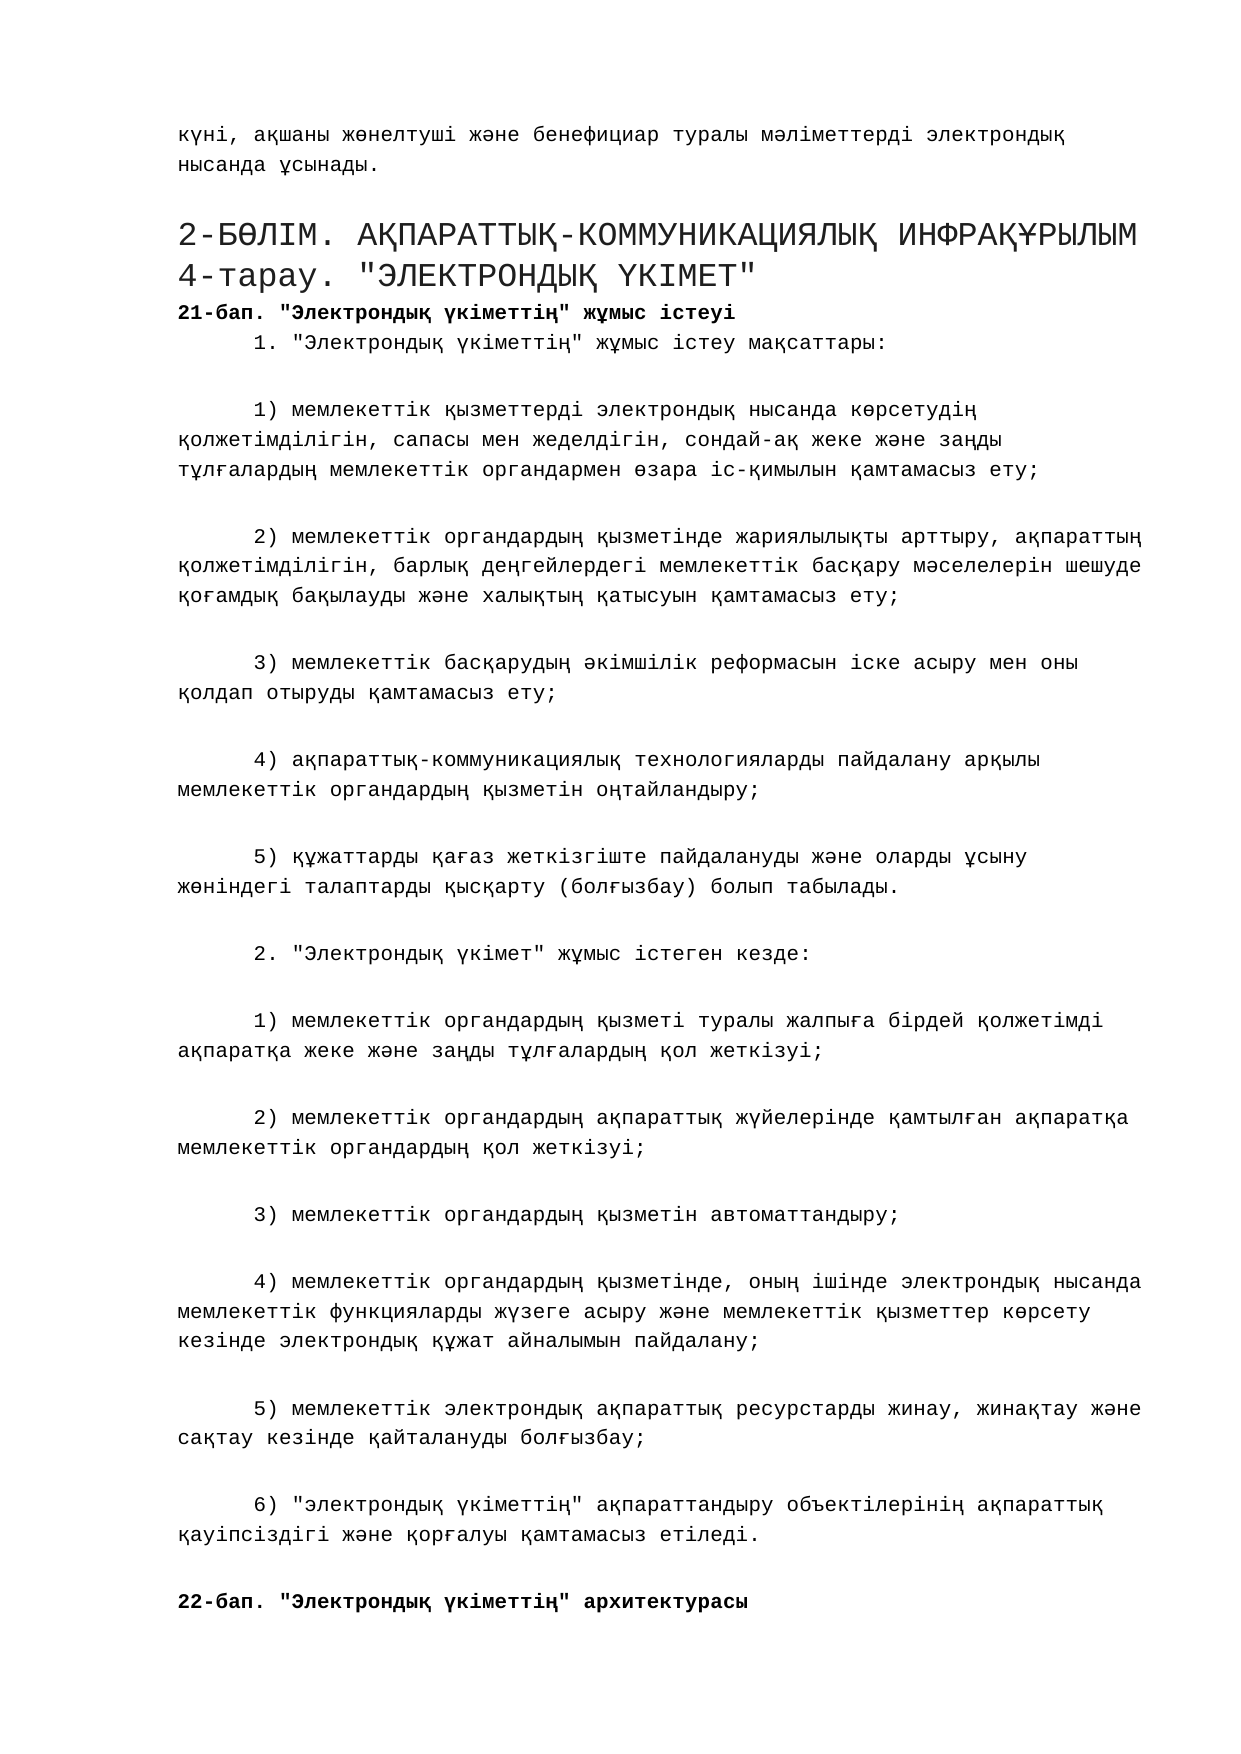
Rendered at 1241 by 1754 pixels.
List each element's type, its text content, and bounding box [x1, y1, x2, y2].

text 2-БӨЛІМ. АҚПАРАТТЫҚ-КОММУНИКАЦИЯЛЫҚ ИНФРАҚҰРЫЛЫМ 4-тарау. "ЭЛЕКТРОНДЫҚ ҮКІМЕТ" [177, 215, 1152, 296]
text 6) "электрондық үкіметтің" ақпараттандыру объектілерінің ақпараттық қауіпсіздігі және қорғалуы қамтамасыз етіледі. [177, 1488, 1152, 1548]
text 3) мемлекеттік басқарудың әкімшілік реформасын іске асыру мен оны қолдап отыруды қамтамасыз ету; [177, 646, 1152, 706]
text 1) мемлекеттік органдардың қызметі туралы жалпыға бірдей қолжетімді ақпаратқа жеке және заңды тұлғалардың қол жеткізуі; [177, 1004, 1152, 1063]
text 1. "Электрондық үкіметтің" жұмыс істеу мақсаттары: [177, 326, 1152, 356]
text 4) мемлекеттік органдардың қызметінде, оның ішінде электрондық нысанда мемлекеттік функцияларды жүзеге асыру және мемлекеттік қызметтер көрсету кезінде электрондық құжат айналымын пайдалану; [177, 1265, 1152, 1354]
text 2) мемлекеттік органдардың ақпараттық жүйелерінде қамтылған ақпаратқа мемлекеттік органдардың қол жеткізуі; [177, 1101, 1152, 1160]
text 2. "Электрондық үкімет" жұмыс істеген кезде: [177, 937, 1152, 967]
text 21-бап. "Электрондық үкіметтің" жұмыс істеуі [177, 296, 1152, 326]
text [177, 118, 1152, 177]
text 4) ақпараттық-коммуникациялық технологияларды пайдалану арқылы мемлекеттік органдардың қызметін оңтайландыру; [177, 743, 1152, 802]
text 5) құжаттарды қағаз жеткізгіште пайдалануды және оларды ұсыну жөніндегі талаптарды қысқарту (болғызбау) болып табылады. [177, 840, 1152, 899]
text 22-бап. "Электрондық үкіметтің" архитектурасы [177, 1585, 1152, 1615]
text 2) мемлекеттік органдардың қызметінде жариялылықты арттыру, ақпараттың қолжетімділігін, барлық деңгейлердегі мемлекеттік басқару мәселелерін шешуде қоғамдық бақылауды және халықтың қатысуын қамтамасыз ету; [177, 520, 1152, 609]
text 5) мемлекеттік электрондық ақпараттық ресурстарды жинау, жинақтау және сақтау кезінде қайталануды болғызбау; [177, 1392, 1152, 1451]
text 3) мемлекеттік органдардың қызметін автоматтандыру; [177, 1198, 1152, 1227]
text 1) мемлекеттік қызметтерді электрондық нысанда көрсетудің қолжетімділігін, сапасы мен жеделдігін, сондай-ақ жеке және заңды тұлғалардың мемлекеттік органдармен өзара іс-қимылын қамтамасыз ету; [177, 393, 1152, 482]
